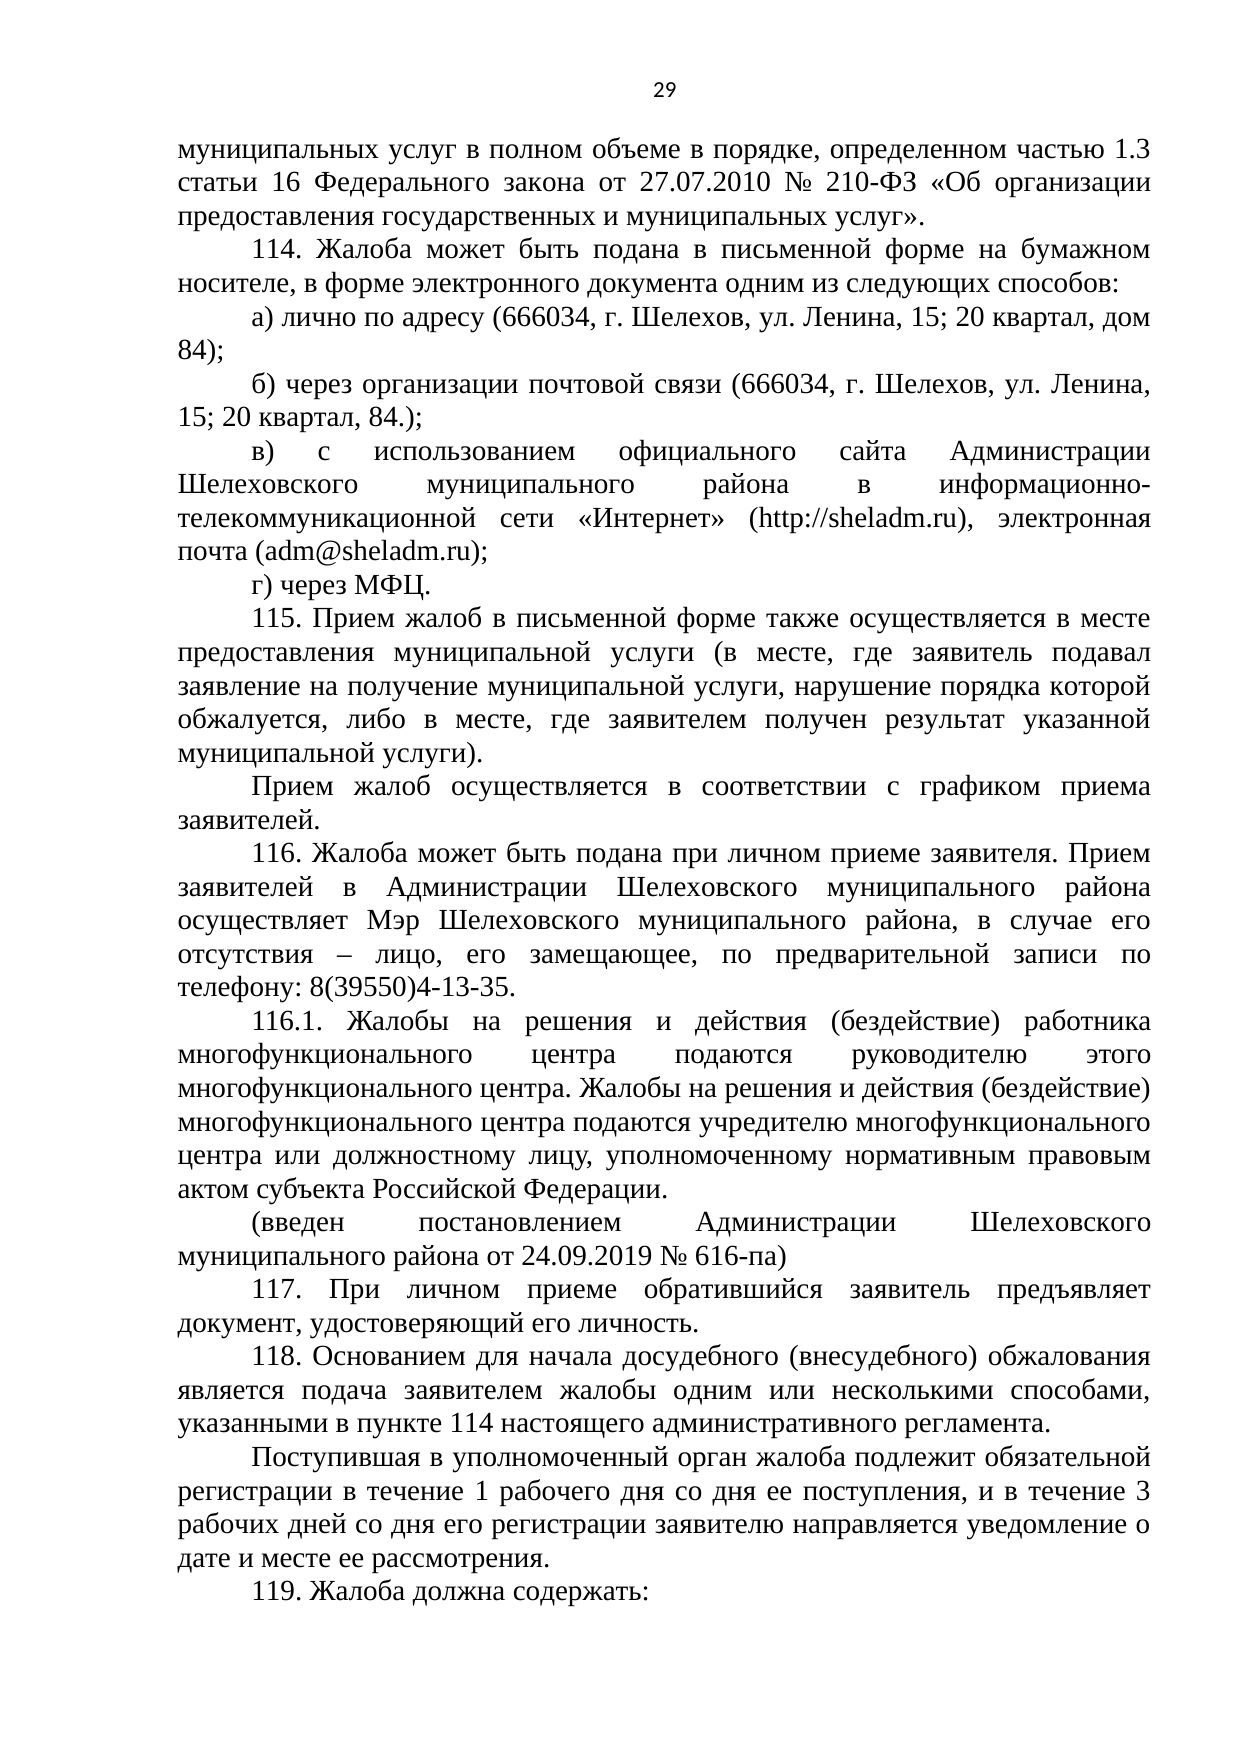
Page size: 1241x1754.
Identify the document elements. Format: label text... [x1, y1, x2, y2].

text (введен постановлением Администрации Шелеховского муниципального района от 24.09.2019 № 616-па) [177, 1204, 1152, 1271]
text Поступившая в уполномоченный орган жалоба подлежит обязательной регистрации в течение 1 рабочего дня со дня ее поступления, и в течение 3 рабочих дней со дня его регистрации заявителю направляется уведомление о дате и месте ее рассмотрения. [177, 1439, 1152, 1573]
text 115. Прием жалоб в письменной форме также осуществляется в месте предоставления муниципальной услуги (в месте, где заявитель подавал заявление на получение муниципальной услуги, нарушение порядка которой обжалуется, либо в месте, где заявителем получен результат указанной муниципальной услуги). [177, 601, 1152, 768]
text Прием жалоб осуществляется в соответствии с графиком приема заявителей. [177, 768, 1152, 835]
text в) с использованием официального сайта Администрации Шелеховского муниципального района в информационно-телекоммуникационной сети «Интернет» (http://sheladm.ru), электронная почта (adm@sheladm.ru); [177, 433, 1152, 567]
text 114. Жалоба может быть подана в письменной форме на бумажном носителе, в форме электронного документа одним из следующих способов: [177, 232, 1152, 299]
text 116. Жалоба может быть подана при личном приеме заявителя. Прием заявителей в Администрации Шелеховского муниципального района осуществляет Мэр Шелеховского муниципального района, в случае его отсутствия – лицо, его замещающее, по предварительной записи по телефону: 8(39550)4-13-35. [177, 835, 1152, 1003]
text 118. Основанием для начала досудебного (внесудебного) обжалования является подача заявителем жалобы одним или несколькими способами, указанными в пункте 114 настоящего административного регламента. [177, 1338, 1152, 1439]
text 117. При личном приеме обратившийся заявитель предъявляет документ, удостоверяющий его личность. [177, 1271, 1152, 1338]
text г) через МФЦ. [177, 567, 1152, 601]
text 116.1. Жалобы на решения и действия (бездействие) работника многофункционального центра подаются руководителю этого многофункционального центра. Жалобы на решения и действия (бездействие) многофункционального центра подаются учредителю многофункционального центра или должностному лицу, уполномоченному нормативным правовым актом субъекта Российской Федерации. [177, 1003, 1152, 1204]
text а) лично по адресу (666034, г. Шелехов, ул. Ленина, 15; 20 квартал, дом 84); [177, 299, 1152, 366]
text б) через организации почтовой связи (666034, г. Шелехов, ул. Ленина, 15; 20 квартал, 84.); [177, 366, 1152, 433]
text 119. Жалоба должна содержать: [177, 1573, 1152, 1607]
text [177, 131, 1152, 232]
